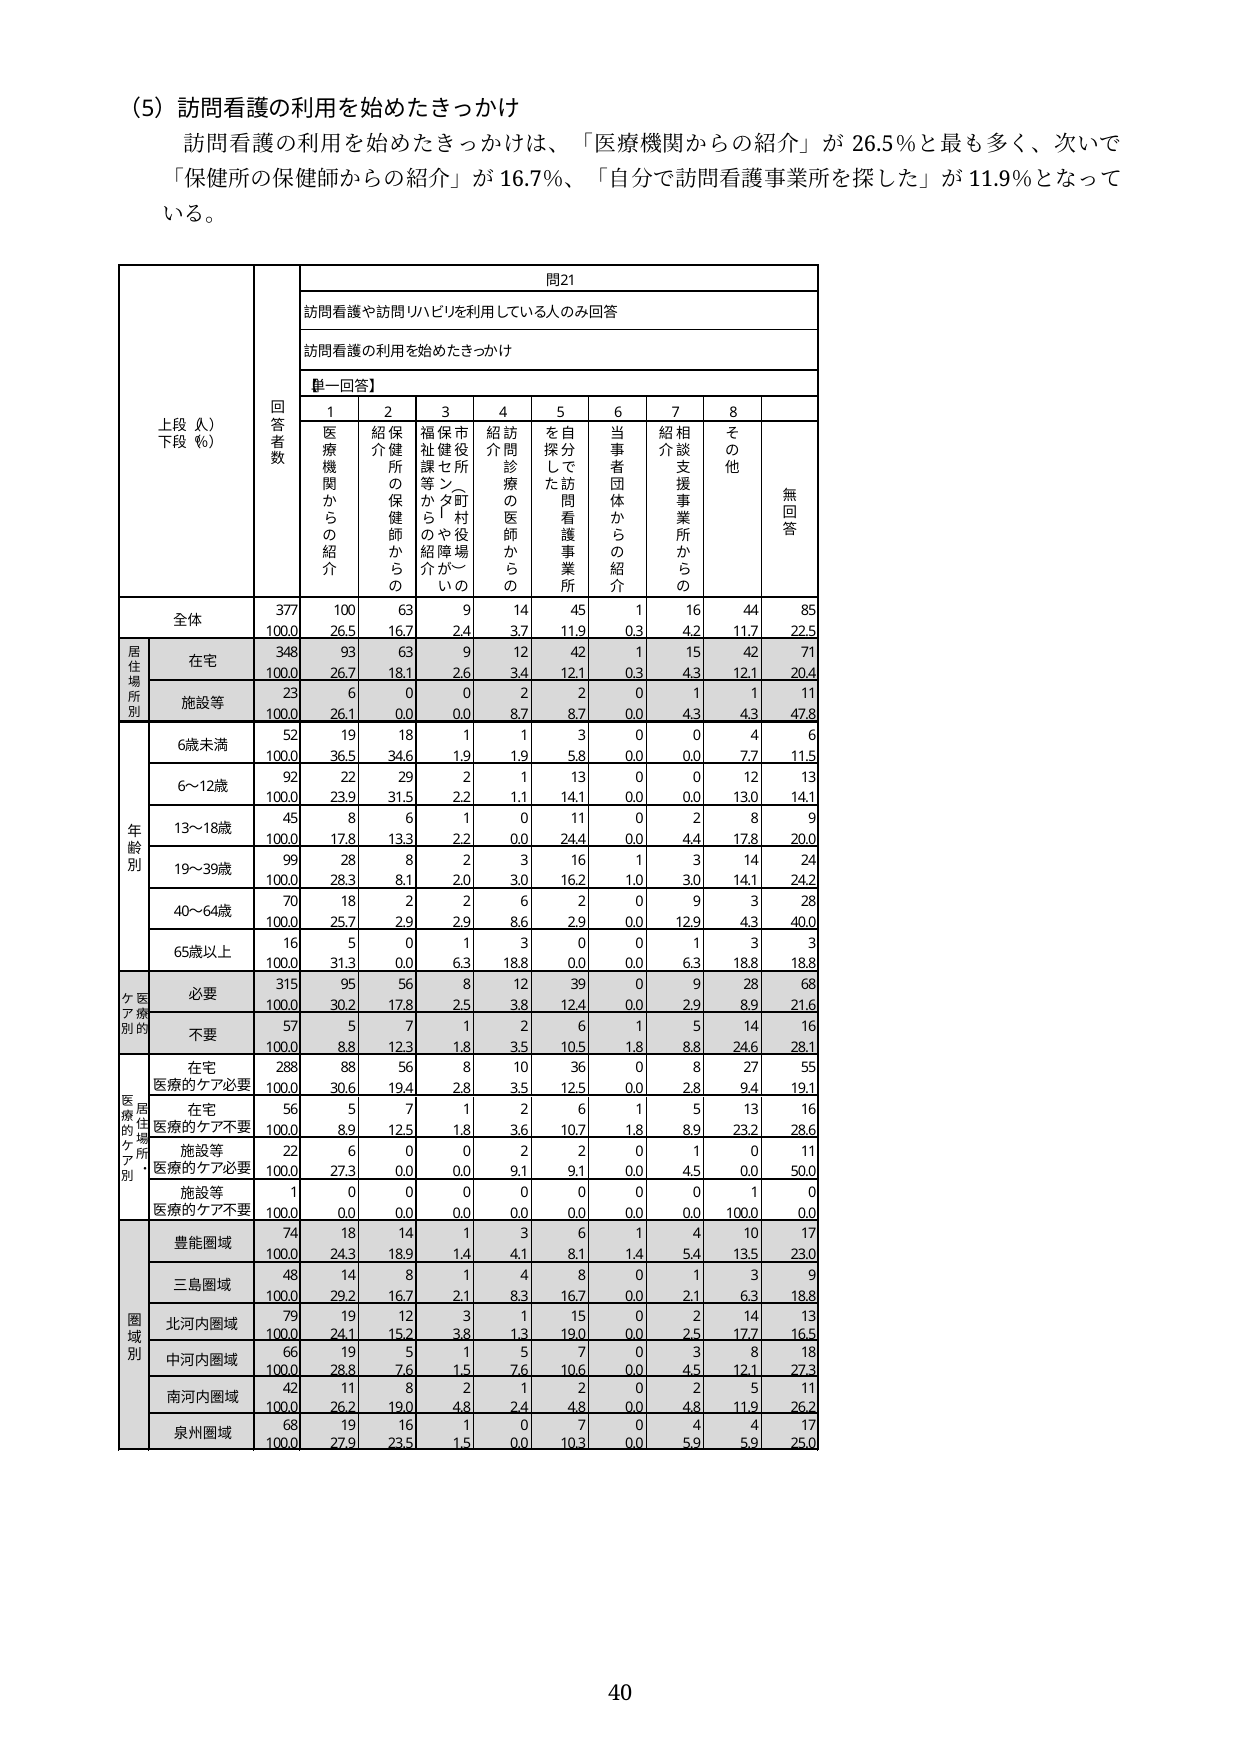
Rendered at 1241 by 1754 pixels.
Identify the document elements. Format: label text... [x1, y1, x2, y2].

text 訪問看護の利用を始めたきっかけは、「医療機関からの紹介」が26.5％と最も多く、次いで「保健所の保健師からの紹介」が16.7％、「自分で訪問看護事業所を探した」が11.9％となっている。 [162, 124, 1122, 229]
text （5）訪問看護の利用を始めたきっかけ [118, 89, 1122, 124]
